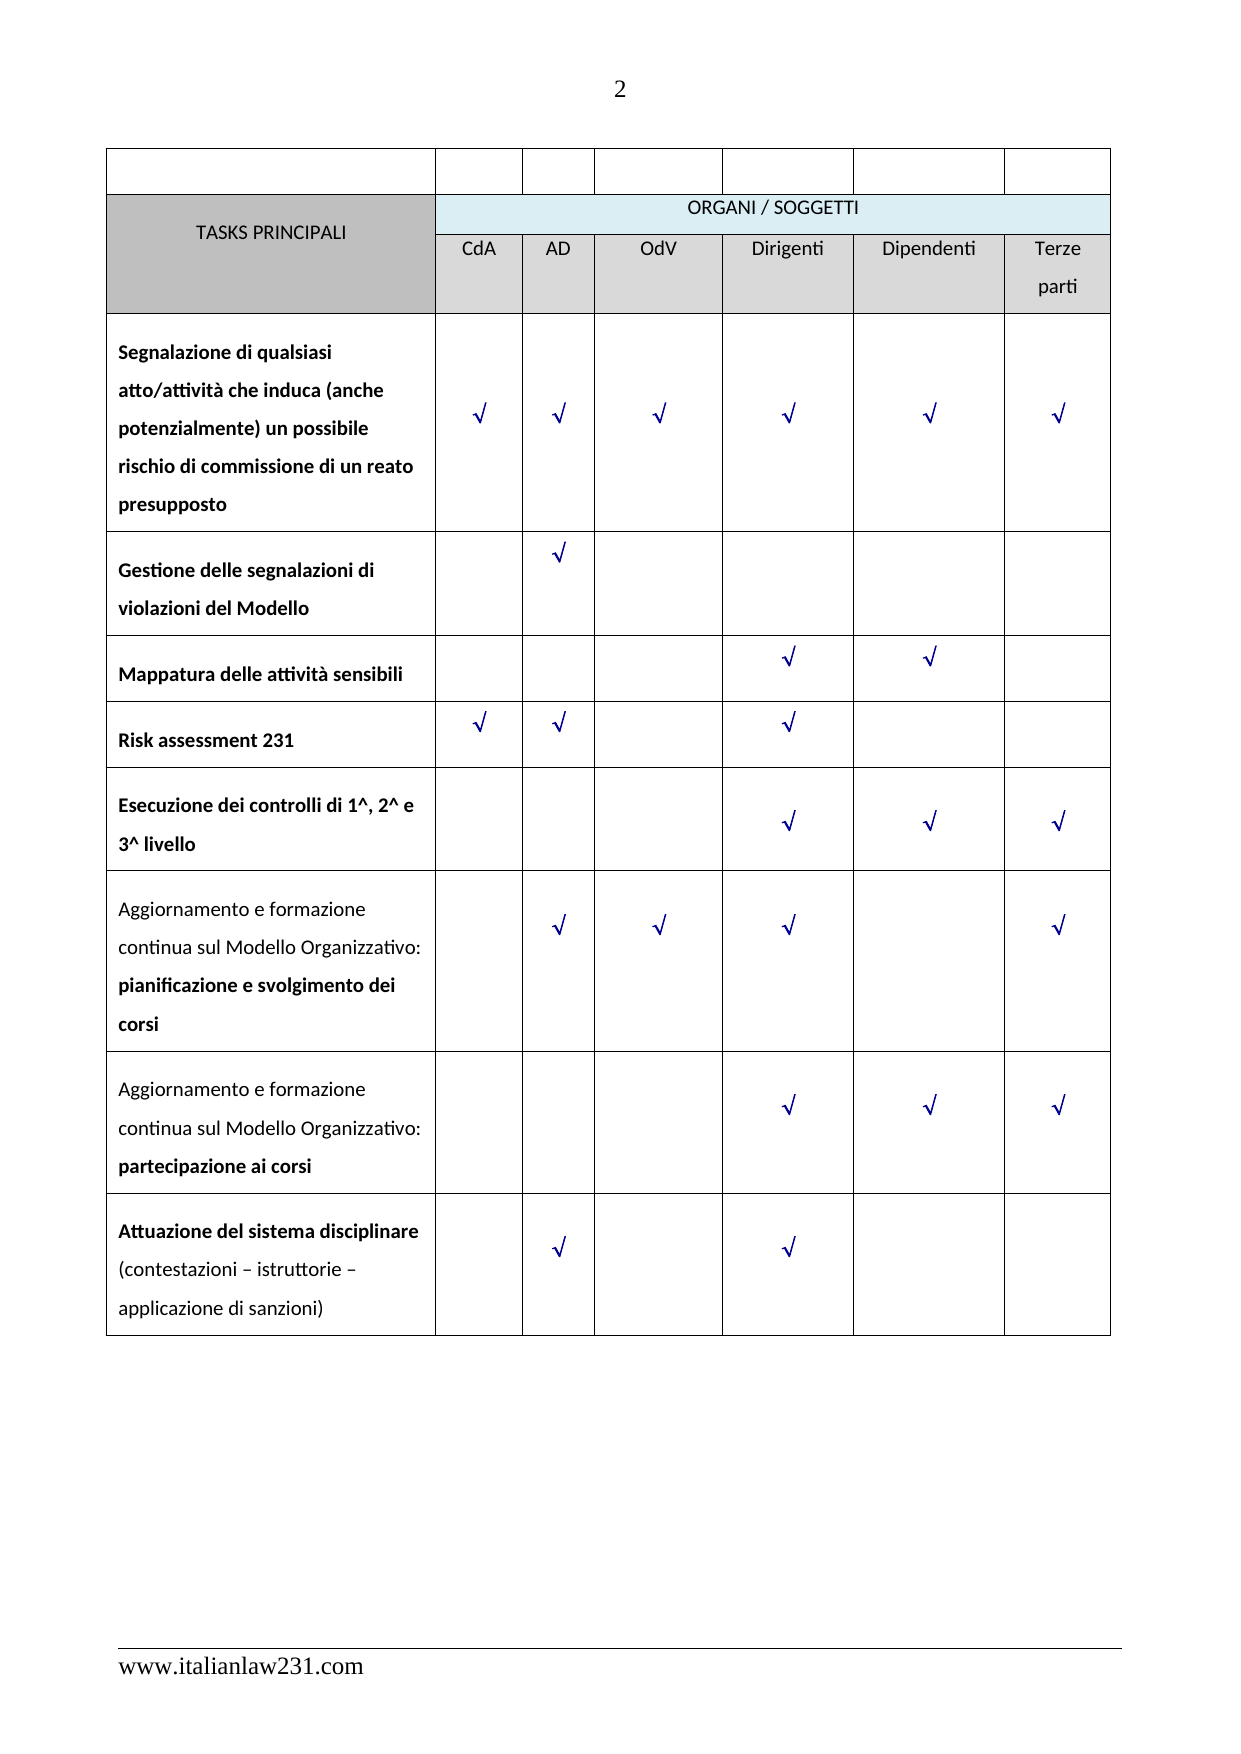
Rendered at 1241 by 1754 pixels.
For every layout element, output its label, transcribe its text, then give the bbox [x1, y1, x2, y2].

table_cell [854, 532, 1004, 635]
table_cell [523, 1052, 594, 1192]
table_cell [595, 1052, 722, 1192]
table_cell [854, 1052, 1004, 1192]
table_cell TASKS PRINCIPALI [107, 195, 435, 313]
table_cell Aggiornamento e formazione continua sul Modello Organizzativo: pianificazione e svolgimento dei corsi [107, 871, 435, 1051]
table_cell [523, 871, 594, 1051]
table_cell [723, 149, 853, 193]
table_cell [436, 532, 522, 635]
table_cell [523, 702, 594, 767]
table_cell [595, 532, 722, 635]
table_cell [854, 871, 1004, 1051]
table_cell [436, 1052, 522, 1192]
table_cell [1005, 149, 1110, 193]
table_cell Risk assessment 231 [107, 702, 435, 767]
table_cell [595, 314, 722, 531]
table_cell [1005, 532, 1110, 635]
table_cell [1005, 768, 1110, 870]
table_cell [854, 314, 1004, 531]
table_cell [595, 1194, 722, 1334]
table_cell [854, 1194, 1004, 1334]
table_cell [436, 1194, 522, 1334]
table_cell [595, 702, 722, 767]
table_cell CdA [436, 235, 522, 313]
table_cell Esecuzione dei controlli di 1^, 2^ e 3^ livello [107, 768, 435, 870]
table_cell ORGANI / SOGGETTI [436, 195, 1110, 234]
table_cell Dipendenti [854, 235, 1004, 313]
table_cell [107, 149, 435, 193]
table_cell [1005, 1052, 1110, 1192]
table_cell [1005, 636, 1110, 701]
table_cell [595, 636, 722, 701]
table_cell [523, 532, 594, 635]
table_cell Segnalazione di qualsiasi atto/attività che induca (anche potenzialmente) un possibile rischio di commissione di un reato presupposto [107, 314, 435, 531]
table_cell [436, 149, 522, 193]
table_cell [723, 702, 853, 767]
table_cell [723, 636, 853, 701]
table_cell [595, 149, 722, 193]
table_cell AD [523, 235, 594, 313]
table_cell [436, 871, 522, 1051]
table_cell [723, 1194, 853, 1334]
table_cell [436, 314, 522, 531]
table_cell Gestione delle segnalazioni di violazioni del Modello [107, 532, 435, 635]
table_cell [854, 636, 1004, 701]
table_cell [1005, 314, 1110, 531]
table_cell [1005, 1194, 1110, 1334]
table_cell Terze parti [1005, 235, 1110, 313]
table_cell [436, 768, 522, 870]
table_cell Attuazione del sistema disciplinare (contestazioni – istruttorie – applicazione di sanzioni) [107, 1194, 435, 1334]
table_cell [523, 1194, 594, 1334]
table_cell OdV [595, 235, 722, 313]
table_cell [723, 768, 853, 870]
table_cell [854, 768, 1004, 870]
table_cell [523, 636, 594, 701]
table_cell [723, 532, 853, 635]
table_cell [723, 871, 853, 1051]
table_cell [523, 768, 594, 870]
table_cell [523, 314, 594, 531]
table_cell [723, 314, 853, 531]
table_cell [595, 871, 722, 1051]
table_cell [436, 636, 522, 701]
table_cell [595, 768, 722, 870]
table_cell [523, 149, 594, 193]
table_cell [436, 702, 522, 767]
table_cell Aggiornamento e formazione continua sul Modello Organizzativo: partecipazione ai corsi [107, 1052, 435, 1192]
table_cell [854, 702, 1004, 767]
table_cell [854, 149, 1004, 193]
table_cell [1005, 871, 1110, 1051]
table_cell [723, 1052, 853, 1192]
table_cell [1005, 702, 1110, 767]
table_cell Dirigenti [723, 235, 853, 313]
table_cell Mappatura delle attività sensibili [107, 636, 435, 701]
